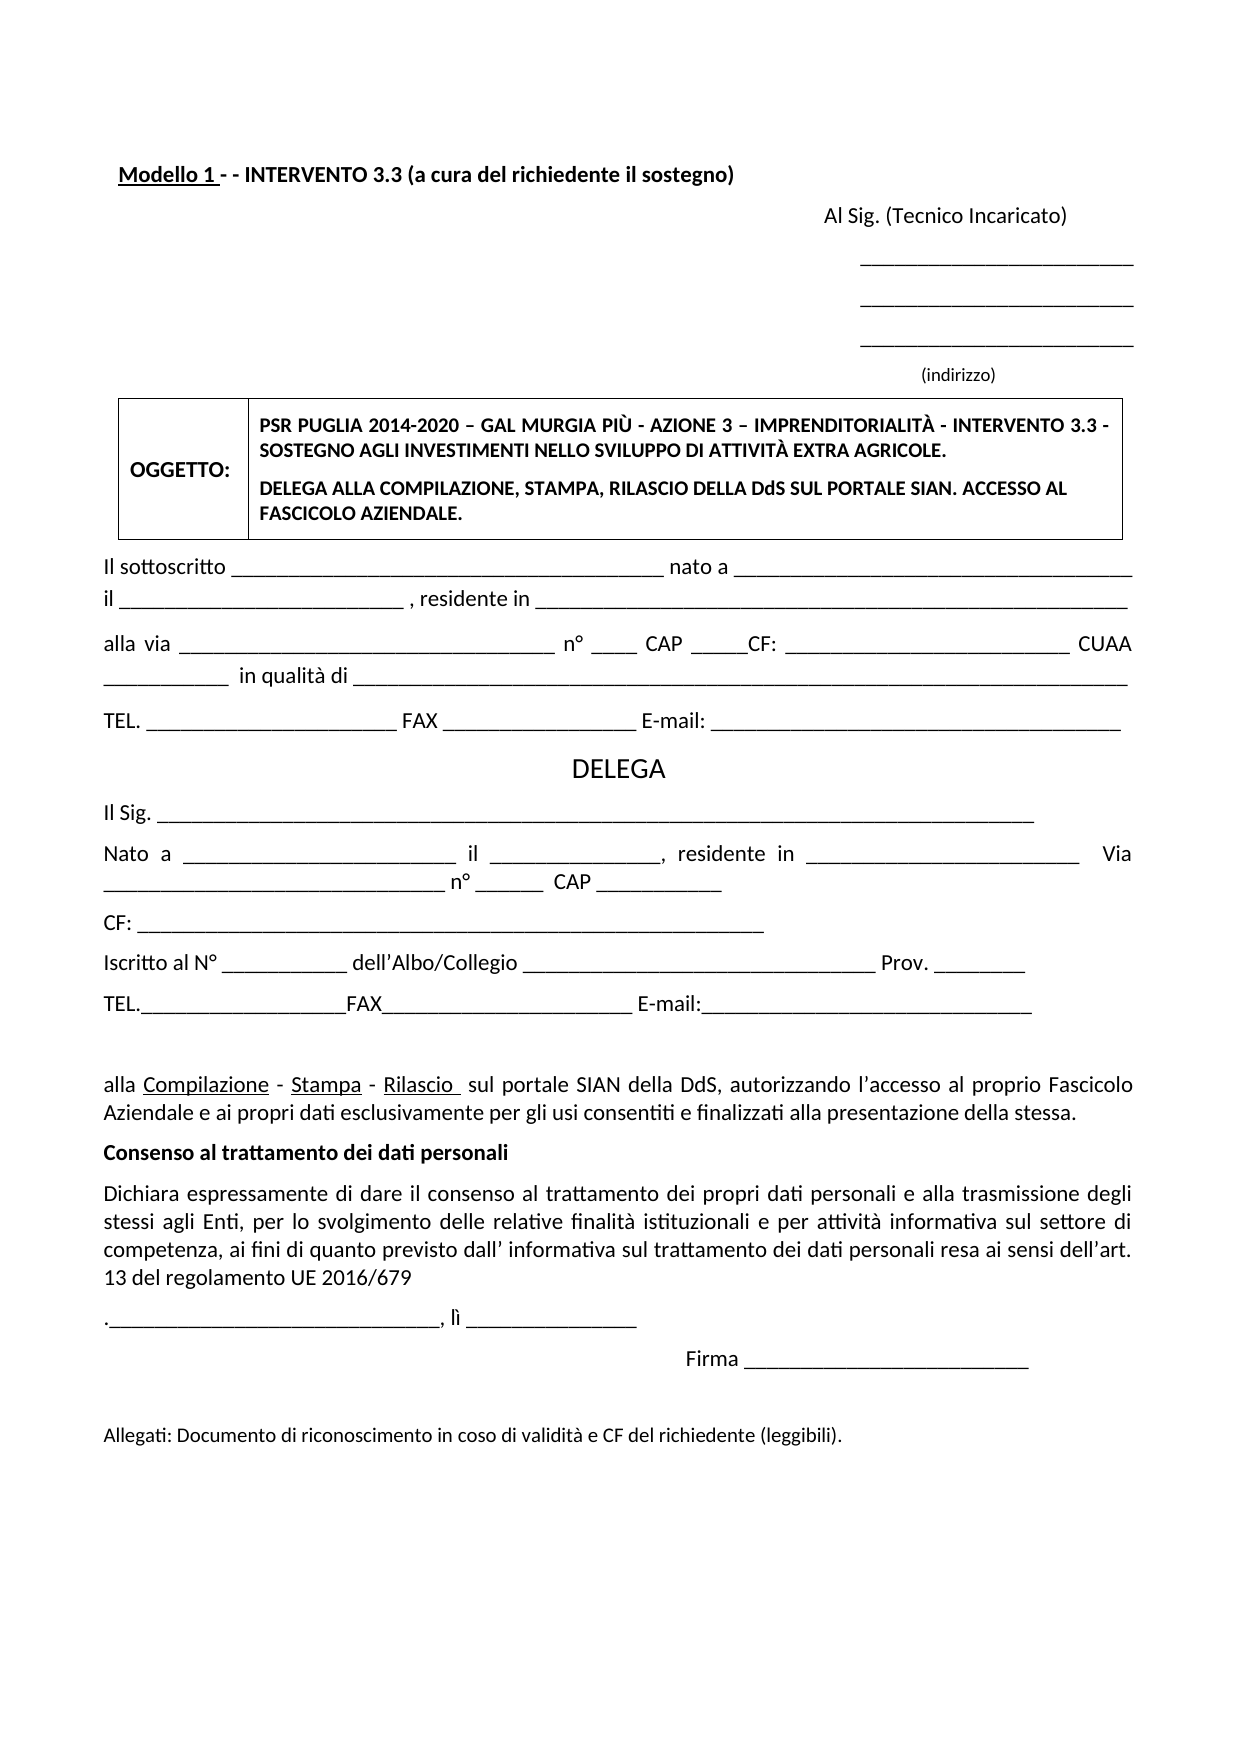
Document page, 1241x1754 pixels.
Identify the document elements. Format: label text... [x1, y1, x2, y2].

table_header PSR PUGLIA 2014-2020 – GAL MURGIA PIÙ - AZIONE 3 – IMPRENDITORIALITÀ - INTERVENTO 3.3 - SOSTEGNO AGLI INVESTIMENTI NELLO SVILUPPO DI ATTIVITÀ EXTRA AGRICOLE. DELEGA ALLA COMPILAZIONE, STAMPA, RILASCIO DELLA DdS SUL PORTALE SIAN. ACCESSO AL FASCICOLO AZIENDALE. [249, 399, 1122, 538]
text Consenso al trattamento dei dati personali [103, 1138, 1134, 1166]
text ________________________ [693, 282, 1134, 310]
text ________________________ [693, 241, 1134, 269]
text CF: _______________________________________________________ [103, 908, 1134, 936]
text ._____________________________, lì _______________ [103, 1303, 1134, 1331]
text (indirizzo) [767, 363, 1134, 386]
text DELEGA [103, 750, 1134, 786]
text Firma _________________________ [413, 1344, 1134, 1372]
text Il sottoscritto ______________________________________ nato a ___________________________________ il _________________________ , residente in ____________________________________________________ [103, 552, 1134, 612]
text Nato a ________________________ il _______________, residente in ________________________ Via ______________________________ n° ______ CAP ___________ [103, 839, 1134, 895]
text Al Sig. (Tecnico Incaricato) [783, 201, 1134, 229]
text TEL.__________________FAX______________________ E-mail:_____________________________ [103, 989, 1134, 1017]
text Allegati: Documento di riconoscimento in coso di validità e CF del richiedente (leggibili). [103, 1422, 1134, 1448]
table_header OGGETTO: [119, 399, 248, 538]
text Il Sig. _____________________________________________________________________________ [103, 798, 1134, 827]
text Iscritto al N° ___________ dell’Albo/Collegio _______________________________ Prov. ________ [103, 948, 1134, 976]
text Dichiara espressamente di dare il consenso al trattamento dei propri dati personali e alla trasmissione degli stessi agli Enti, per lo svolgimento delle relative finalità istituzionali e per attività informativa sul settore di competenza, ai fini di quanto previsto dall’ informativa sul trattamento dei dati personali resa ai sensi dell’art. 13 del regolamento UE 2016/679 [103, 1179, 1134, 1291]
text alla Compilazione - Stampa - Rilascio sul portale SIAN della DdS, autorizzando l’accesso al proprio Fascicolo Aziendale e ai propri dati esclusivamente per gli usi consentiti e finalizzati alla presentazione della stessa. [103, 1070, 1134, 1126]
text ________________________ [693, 322, 1134, 350]
text alla via _________________________________ n° ____ CAP _____CF: _________________________ CUAA ___________ in qualità di ____________________________________________________________________ [103, 629, 1134, 689]
text Modello 1 - - INTERVENTO 3.3 (a cura del richiedente il sostegno) [118, 160, 1134, 188]
text TEL. ______________________ FAX _________________ E-mail: ____________________________________ [103, 706, 1134, 734]
